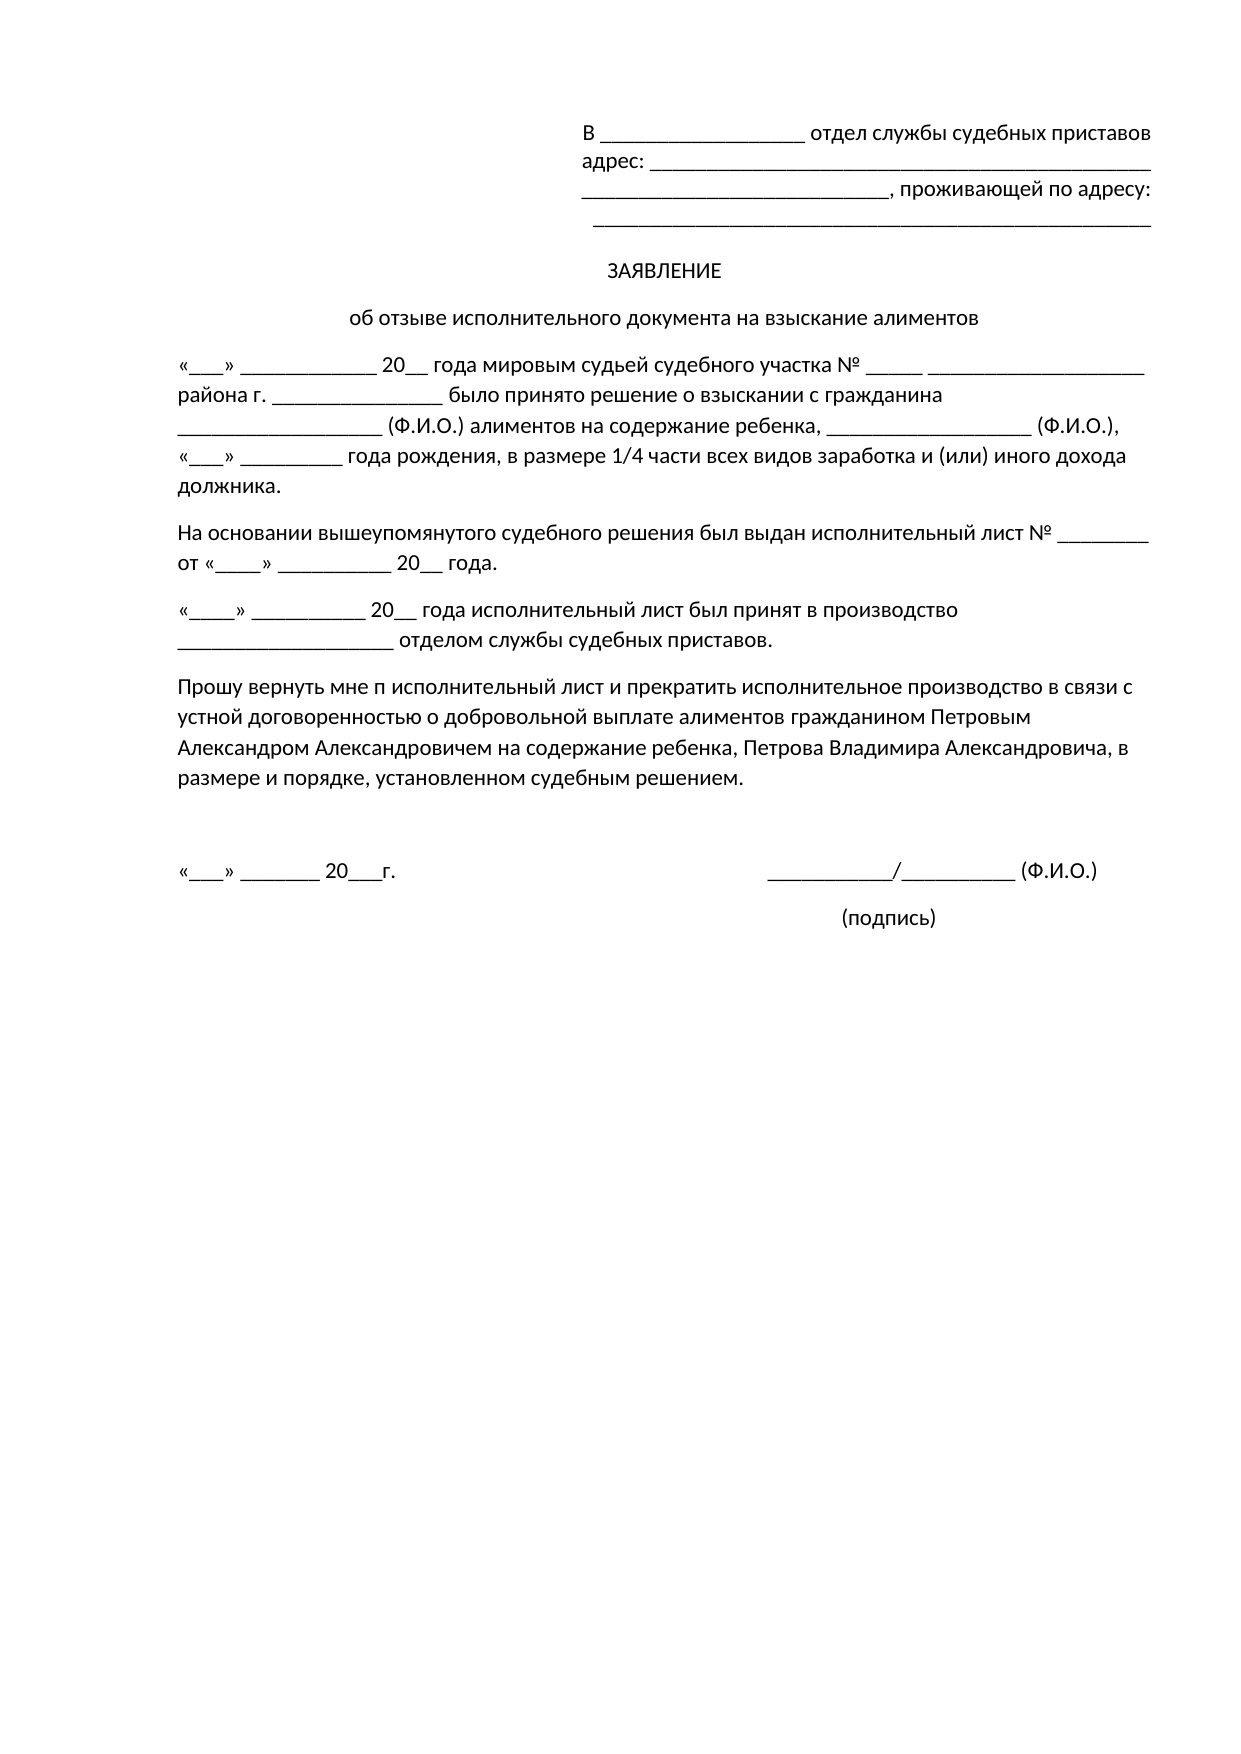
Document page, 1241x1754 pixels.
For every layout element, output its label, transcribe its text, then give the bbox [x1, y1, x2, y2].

text ЗАЯВЛЕНИЕ [177, 257, 1152, 284]
text В __________________ отдел службы судебных приставов [177, 118, 1152, 146]
text ___________________________, проживающей по адресу: [177, 174, 1152, 202]
text _________________________________________________ [177, 202, 1152, 230]
text «___» ____________ 20__ года мировым судьей судебного участка № _____ ___________________ района г. _______________ было принято решение о взыскании с гражданина __________________ (Ф.И.О.) алиментов на содержание ребенка, __________________ (Ф.И.О.), «___» _________ года рождения, в размере 1/4 части всех видов заработка и (или) иного дохода должника. [177, 350, 1152, 499]
text «___» _______ 20___г. ___________/__________ (Ф.И.О.) [177, 857, 1152, 884]
text На основании вышеупомянутого судебного решения был выдан исполнительный лист № ________ от «____» __________ 20__ года. [177, 518, 1152, 576]
text об отзыве исполнительного документа на взыскание алиментов [177, 303, 1152, 331]
text Прошу вернуть мне п исполнительный лист и прекратить исполнительное производство в связи с устной договоренностью о добровольной выплате алиментов гражданином Петровым Александром Александровичем на содержание ребенка, Петрова Владимира Александровича, в размере и порядке, установленном судебным решением. [177, 672, 1152, 791]
text «____» __________ 20__ года исполнительный лист был принят в производство ___________________ отделом службы судебных приставов. [177, 595, 1152, 653]
text (подпись) [767, 903, 1152, 931]
text адрес: ____________________________________________ [177, 146, 1152, 174]
